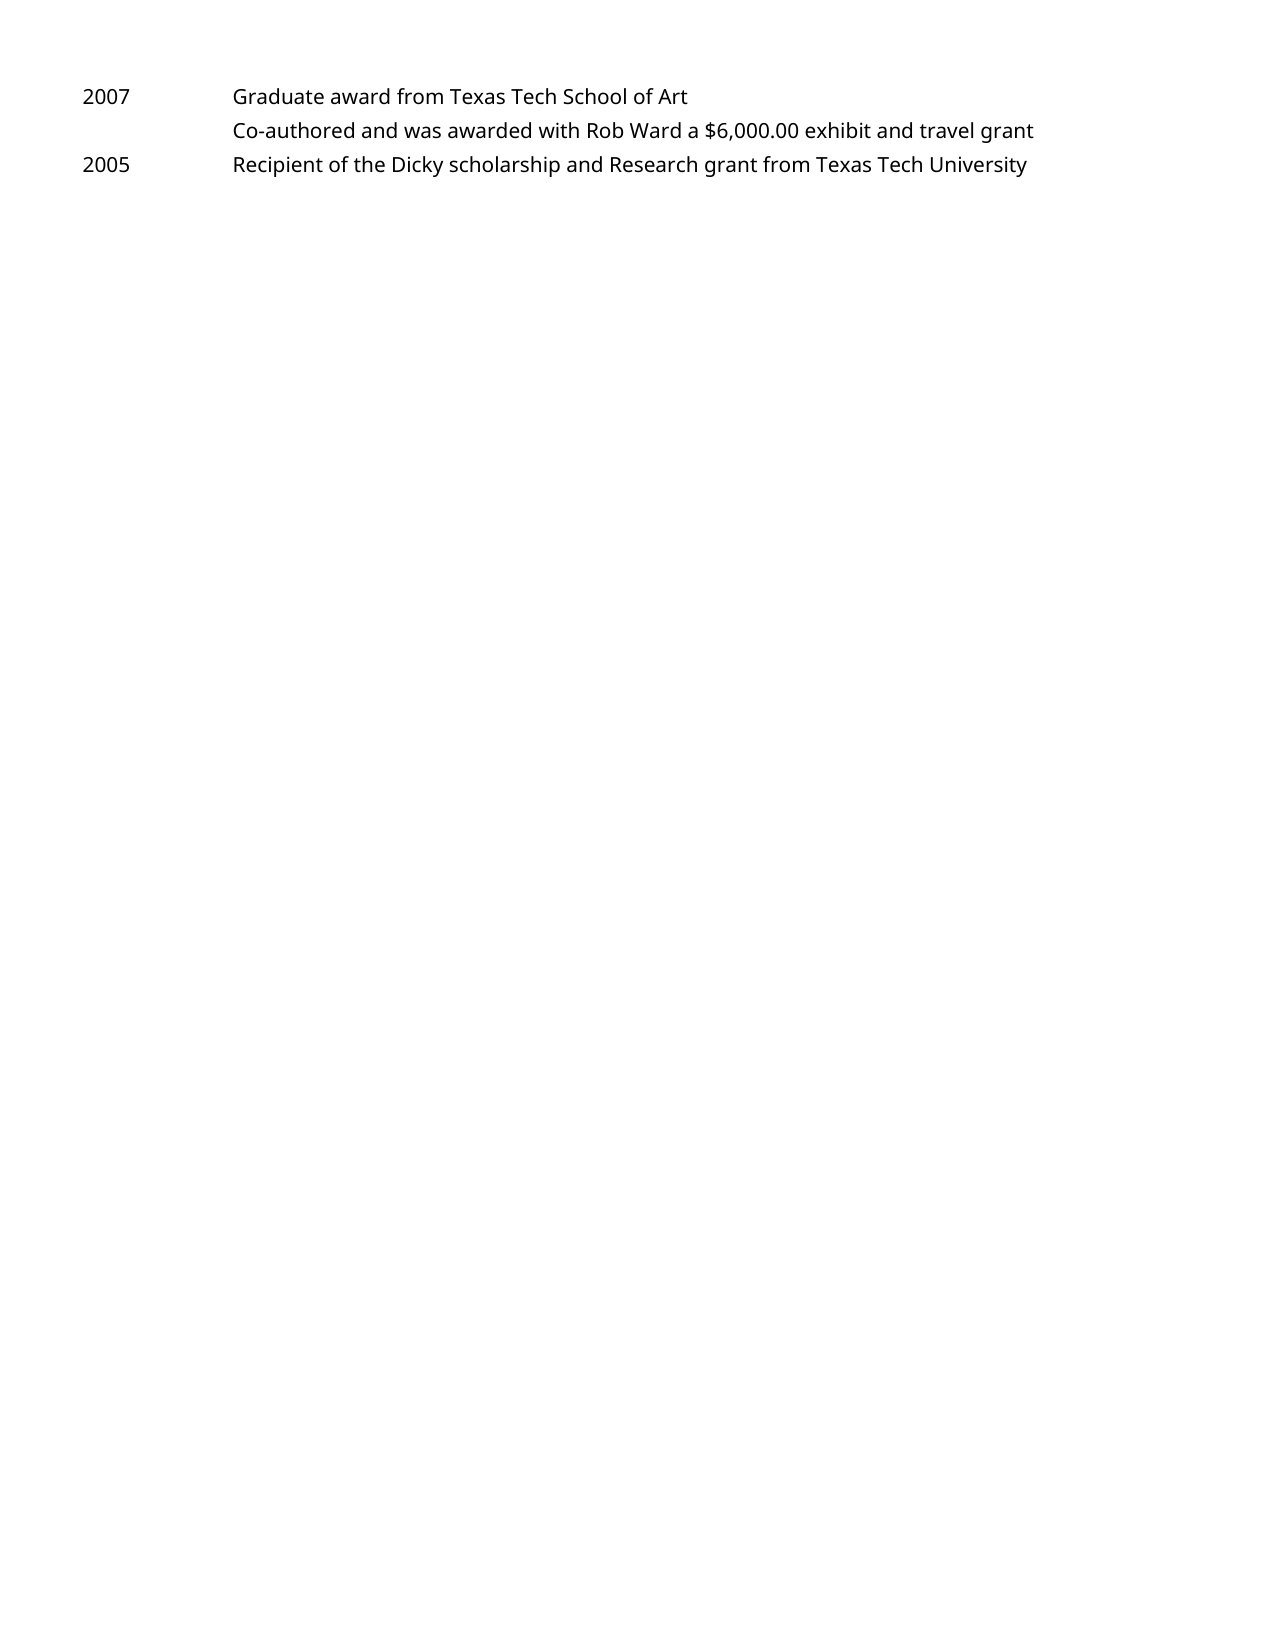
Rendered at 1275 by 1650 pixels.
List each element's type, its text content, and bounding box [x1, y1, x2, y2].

text Co-authored and was awarded with Rob Ward a $6,000.00 exhibit and travel grant [82, 117, 1192, 145]
text 2005 Recipient of the Dicky scholarship and Research grant from Texas Tech University [82, 151, 1192, 179]
text 2007 Graduate award from Texas Tech School of Art [82, 82, 1192, 111]
